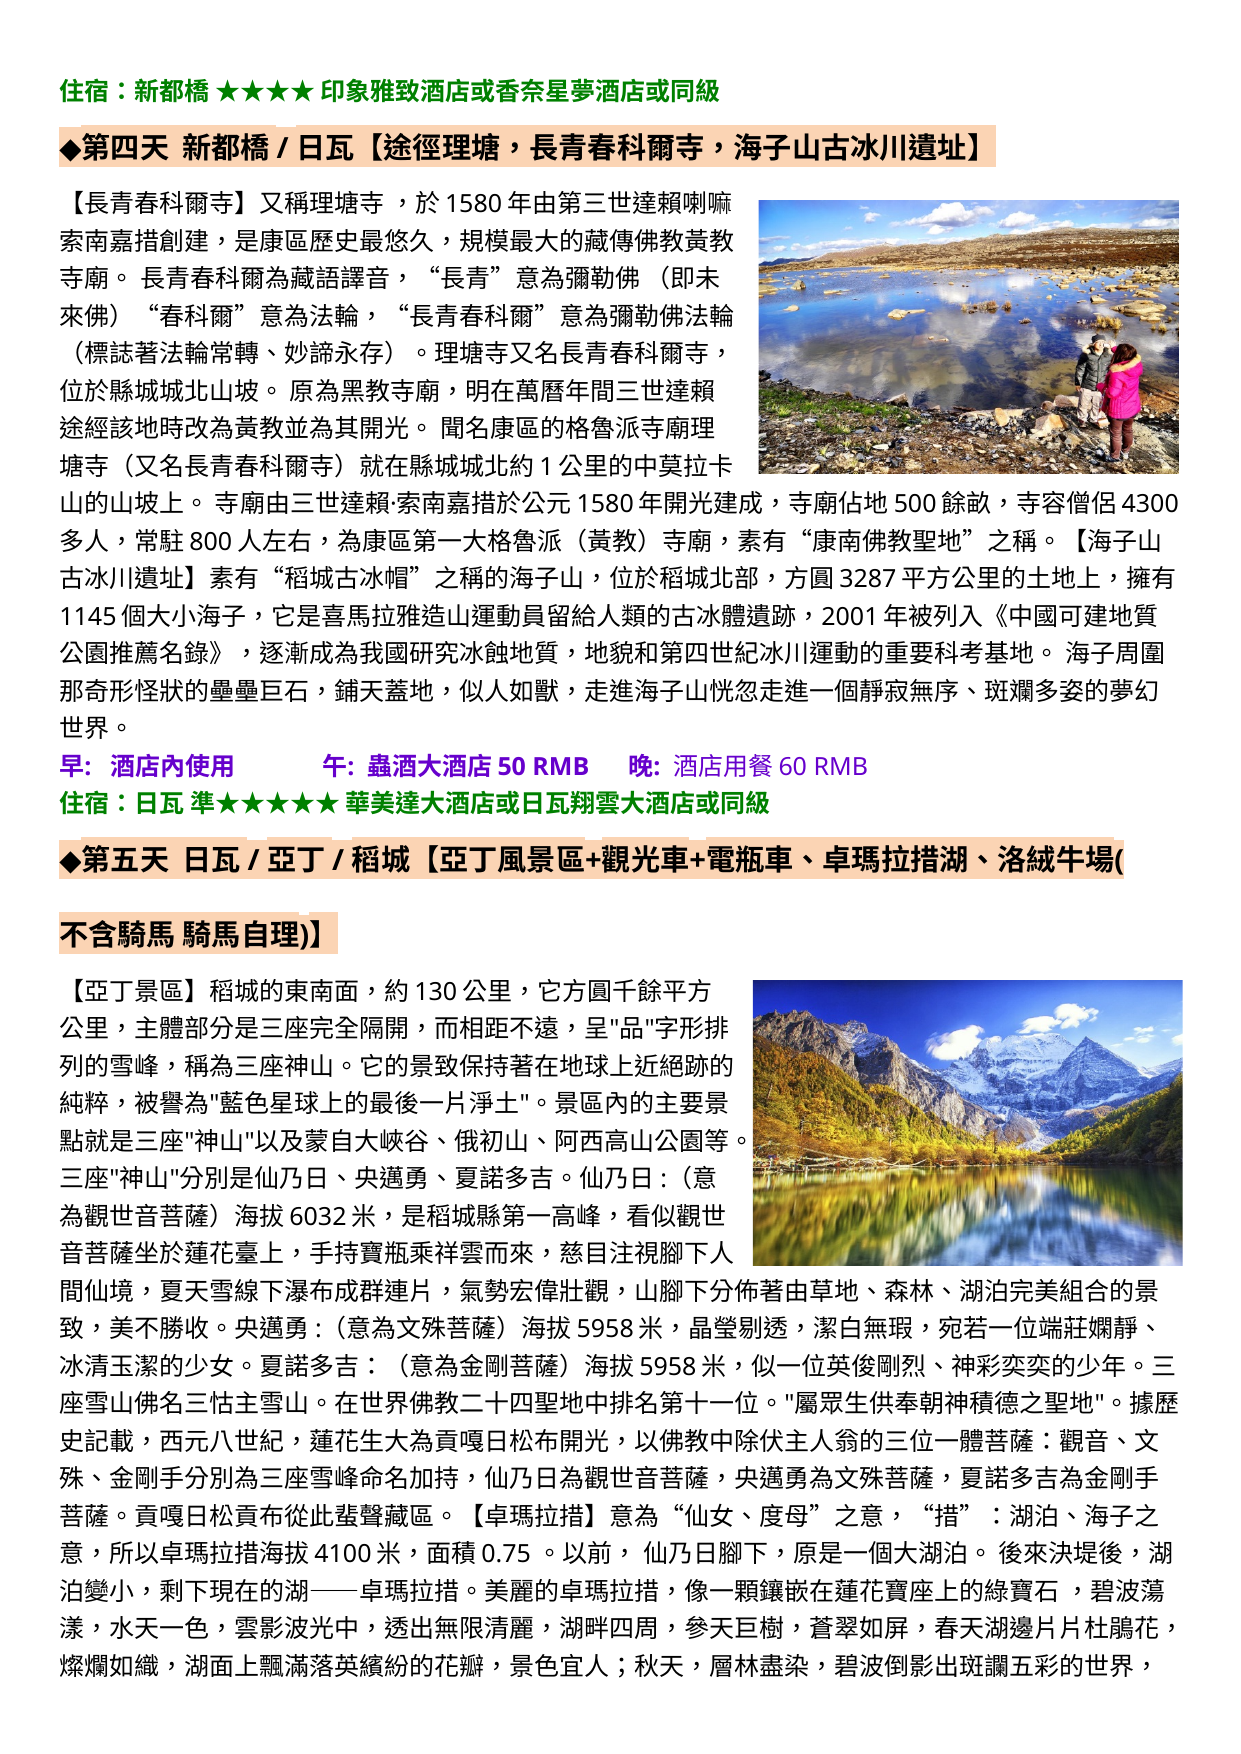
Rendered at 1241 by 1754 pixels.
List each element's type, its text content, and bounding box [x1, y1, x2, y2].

text ◆第四天 新都橋 / 日瓦【途徑理塘，長青春科爾寺，海子山古冰川遺址】 [59, 108, 1181, 183]
text 不含騎馬 騎馬自理)】 [59, 896, 1181, 971]
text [59, 971, 1181, 1683]
text ◆第五天 日瓦 / 亞丁 / 稻城【亞丁風景區+觀光車+電瓶車、卓瑪拉措湖、洛絨牛場( [59, 821, 1181, 896]
picture [757, 200, 1179, 473]
text 【長青春科爾寺】又稱理塘寺 ，於1580年由第三世達賴喇嘛索南嘉措創建，是康區歷史最悠久，規模最大的藏傳佛教黃教寺廟。 長青春科爾為藏語譯音，“長青”意為彌勒佛 （即未來佛）“春科爾”意為法輪，“長青春科爾”意為彌勒佛法輪（標誌著法輪常轉、妙諦永存）。理塘寺又名長青春科爾寺，位於縣城城北山坡。 原為黑教寺廟，明在萬曆年間三世達賴途經該地時改為黃教並為其開光。 聞名康區的格魯派寺廟理塘寺（又名長青春科爾寺）就在縣城城北約1公里的中莫拉卡山的山坡上。 寺廟由三世達賴·索南嘉措於公元1580年開光建成，寺廟佔地500餘畝，寺容僧侶4300多人，常駐800人左右，為康區第一大格魯派（黃教）寺廟，素有“康南佛教聖地”之稱。【海子山古冰川遺址】素有“稻城古冰帽”之稱的海子山，位於稻城北部，方圓3287平方公里的土地上，擁有1145個大小海子，它是喜馬拉雅造山運動員留給人類的古冰體遺跡，2001年被列入《中國可建地質公園推薦名錄》，逐漸成為我國研究冰蝕地質，地貌和第四世紀冰川運動的重要科考基地。 海子周圍那奇形怪狀的壘壘巨石，鋪天蓋地，似人如獸，走進海子山恍忽走進一個靜寂無序、斑斕多姿的夢幻世界。 [59, 183, 1181, 746]
text 早: 酒店內使用 午: 蟲酒大酒店50 RMB 晚: 酒店用餐60 RMB [59, 746, 1181, 783]
text 住宿：新都橋 ★★★★ 印象雅致酒店或香奈星夢酒店或同級 [59, 71, 1181, 108]
picture [751, 980, 1183, 1265]
text 住宿：日瓦 準★★★★★ 華美達大酒店或日瓦翔雲大酒店或同級 [59, 783, 1181, 821]
